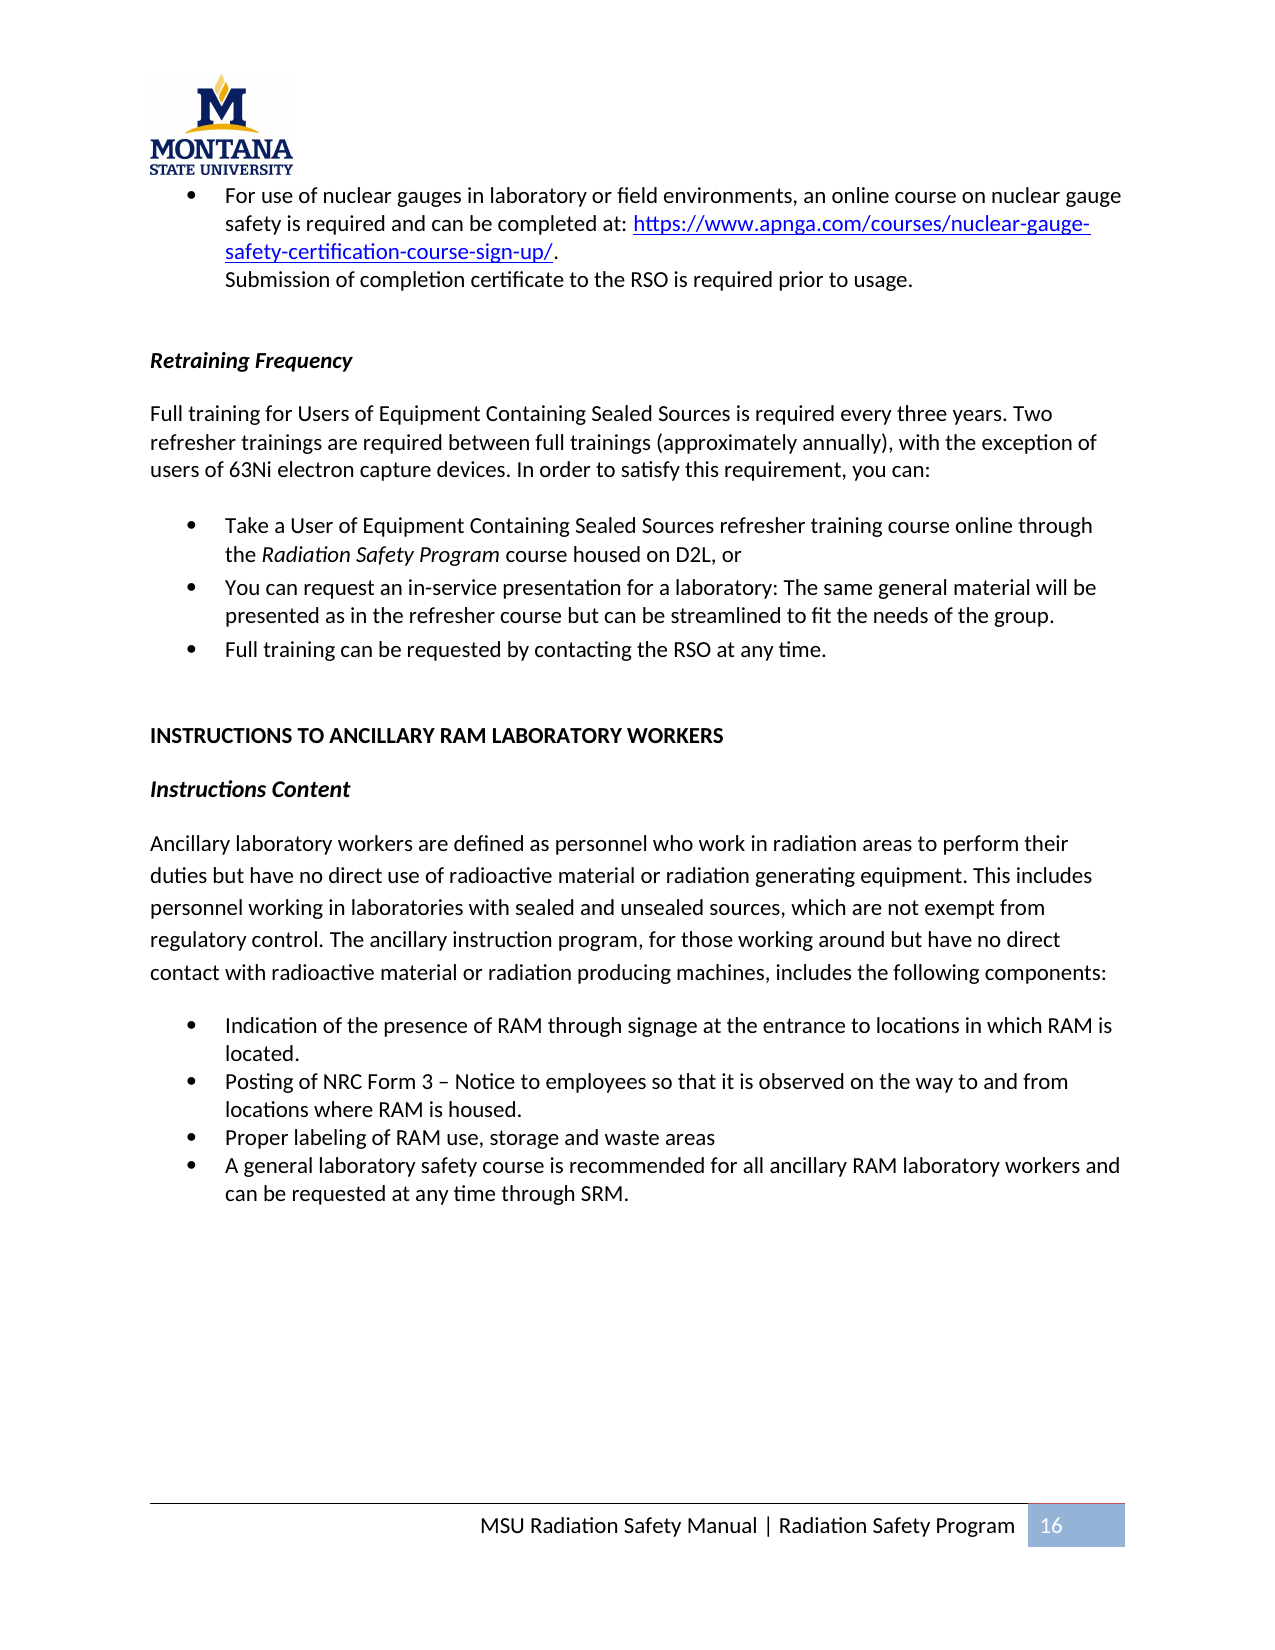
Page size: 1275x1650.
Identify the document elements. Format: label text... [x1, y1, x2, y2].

list Posting of NRC Form 3 – Notice to employees so that it is observed on the way to and from locations where RAM is housed. [187, 1067, 1125, 1123]
list A general laboratory safety course is recommended for all ancillary RAM laboratory workers and can be requested at any time through SRM. [187, 1151, 1125, 1207]
text Ancillary laboratory workers are defined as personnel who work in radiation areas to perform their duties but have no direct use of radioactive material or radiation generating equipment. This includes personnel working in laboratories with sealed and unsealed sources, which are not exempt from regulatory control. The ancillary instruction program, for those working around but have no direct contact with radioactive material or radiation producing machines, includes the following components: [150, 829, 1125, 986]
list Take a User of Equipment Containing Sealed Sources refresher training course online through the Radiation Safety Program course housed on D2L, or [187, 512, 1125, 568]
list Full training can be requested by contacting the RSO at any time. [187, 635, 1125, 663]
text Submission of completion certificate to the RSO is required prior to usage. [225, 266, 1125, 293]
list For use of nuclear gauges in laboratory or field environments, an online course on nuclear gauge safety is required and can be completed at: https://www.apnga.com/courses/nuclear-gauge-safety-certification-course-sign-up/. [187, 181, 1125, 266]
text Full training for Users of Equipment Containing Sealed Sources is required every three years. Two refresher trainings are required between full trainings (approximately annually), with the exception of users of 63Ni electron capture devices. In order to satisfy this requirement, you can: [150, 399, 1125, 484]
list You can request an in-service presentation for a laboratory: The same general material will be presented as in the refresher course but can be streamlined to fit the needs of the group. [187, 573, 1125, 629]
list Indication of the presence of RAM through signage at the entrance to locations in which RAM is located. [187, 1011, 1125, 1067]
text INSTRUCTIONS TO ANCILLARY RAM LABORATORY WORKERS [150, 721, 1125, 749]
picture [150, 74, 293, 175]
list Proper labeling of RAM use, storage and waste areas [187, 1123, 1125, 1151]
text Retraining Frequency [150, 347, 1125, 374]
text Instructions Content [150, 774, 1125, 804]
